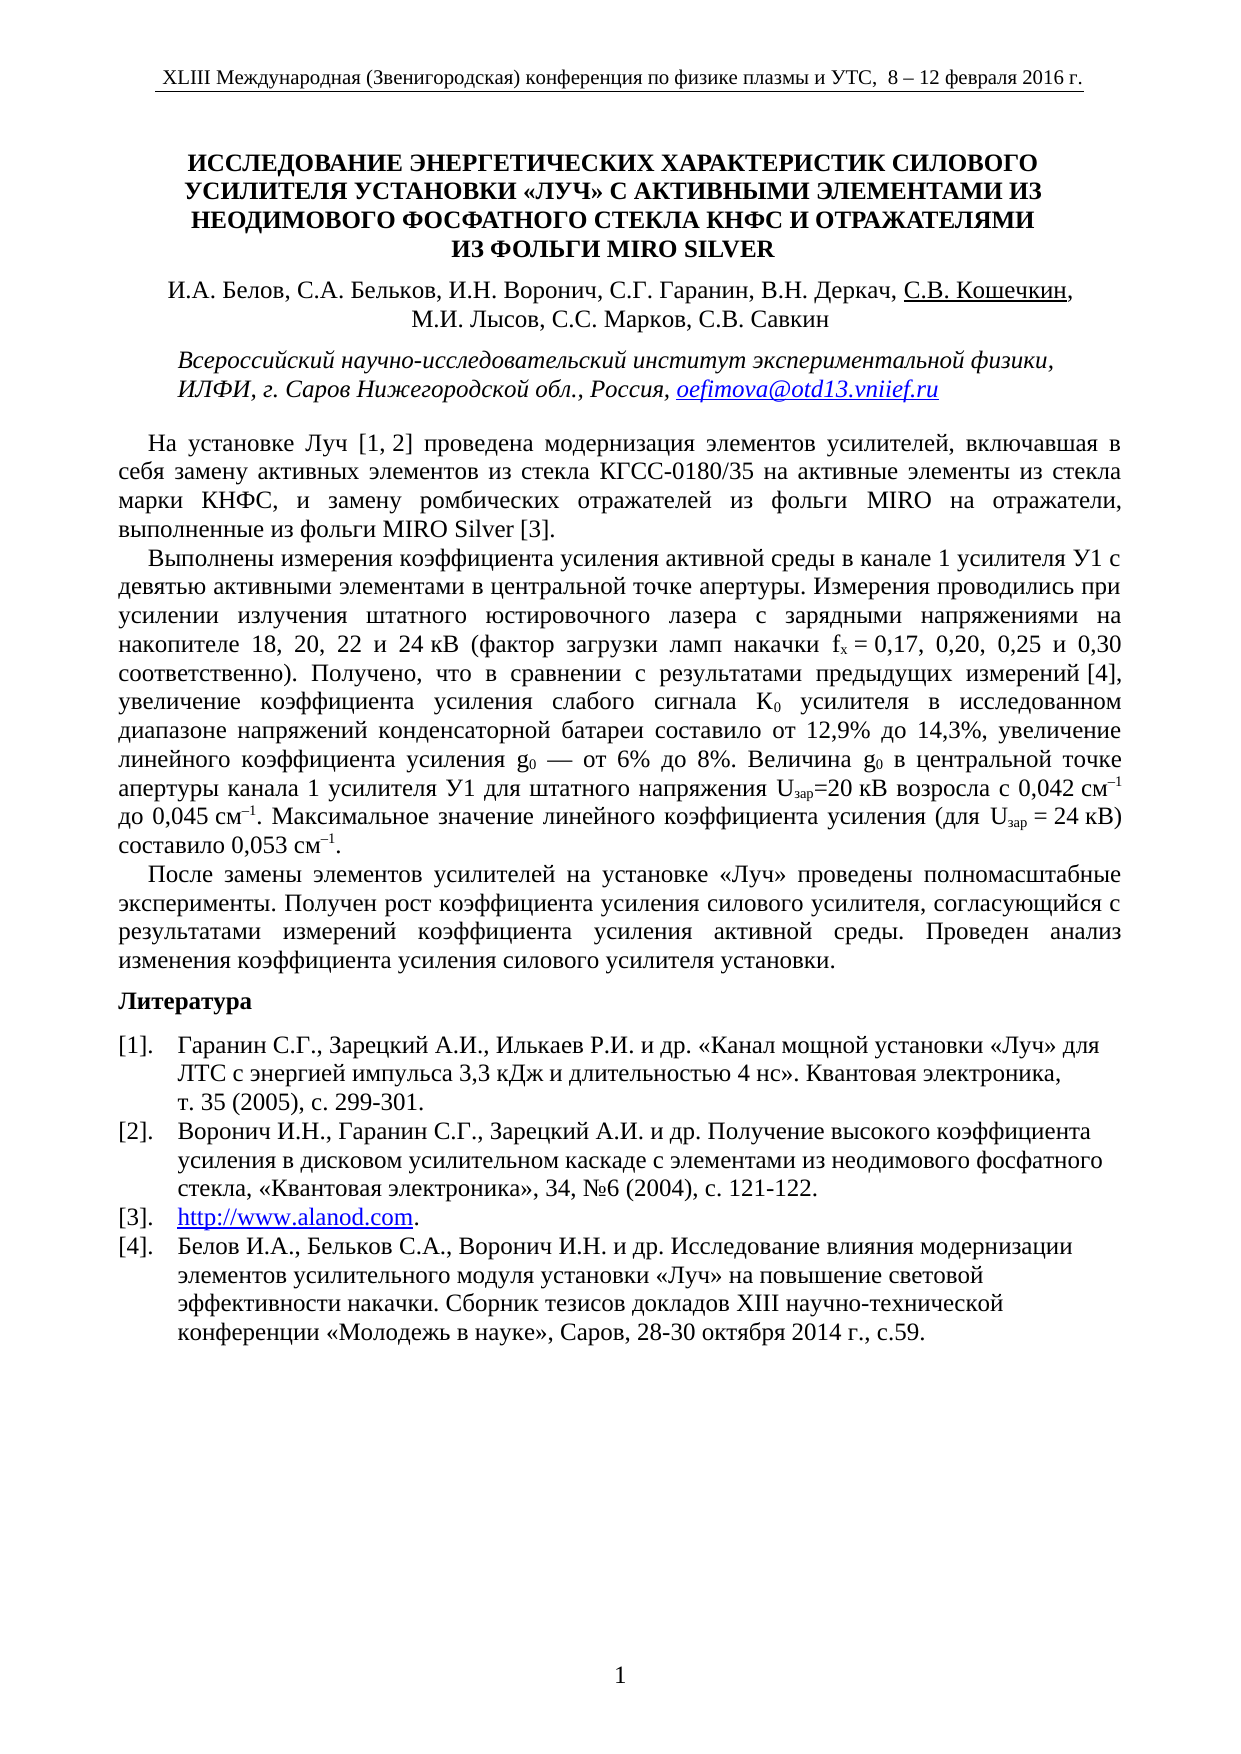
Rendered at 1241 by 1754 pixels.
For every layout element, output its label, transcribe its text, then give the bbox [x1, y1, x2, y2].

text Белов И.А., Бельков С.А., Воронич И.Н. и др. Исследование влияния модернизации элементов усилительного модуля установки «Луч» на повышение световой эффективности накачки. Сборник тезисов докладов XIII научно-технической конференции «Молодежь в науке», Саров, 28-30 октября ., с.59. [118, 1231, 1122, 1346]
text Воронич И.Н., Гаранин С.Г., Зарецкий А.И. и др. Получение высокого коэффициента усиления в дисковом усилительном каскаде с элементами из неодимового фосфатного стекла, «Квантовая электроника», 34, №6 (2004), с. 121-122. [118, 1116, 1122, 1202]
text Всероссийский научно-исследовательский институт экспериментальной физики, ИЛФИ, г. Саров Нижегородской обл., Россия, oefimova@otd13.vniief.ru [177, 345, 1122, 403]
text После замены элементов усилителей на установке «Луч» проведены полномасштабные эксперименты. Получен рост коэффициента усиления силового усилителя, согласующийся с результатами измерений коэффициента усиления активной среды. Проведен анализ изменения коэффициента усиления силового усилителя установки. [118, 859, 1122, 974]
text http://www.alanod.com. [118, 1202, 1122, 1231]
text Выполнены измерения коэффициента усиления активной среды в канале 1 усилителя У1 с девятью активными элементами в центральной точке апертуры. Измерения проводились при усилении излучения штатного юстировочного лазера с зарядными напряжениями на накопителе 18, 20, 22 и 24 кВ (фактор загрузки ламп накачки fx = 0,17, 0,20, 0,25 и 0,30 соответственно). Получено, что в сравнении с результатами предыдущих измерений [4], увеличение коэффициента усиления слабого сигнала К0 усилителя в исследованном диапазоне напряжений конденсаторной батареи составило от 12,9% до 14,3%, увеличение линейного коэффициента усиления g0 — от 6% до 8%. Величина g0 в центральной точке апертуры канала 1 усилителя У1 для штатного напряжения Uзар=20 кВ возросла с 0,042 см–1 до 0,045 см–1. Максимальное значение линейного коэффициента усиления (для Uзар = 24 кВ) составило 0,053 см–1. [118, 543, 1122, 859]
title Литература [118, 986, 1122, 1015]
text На установке Луч [1, 2] проведена модернизация элементов усилителей, включавшая в себя замену активных элементов из стекла КГСС-0180/35 на активные элементы из стекла марки КНФС, и замену ромбических отражателей из фольги MIRO на отражатели, выполненные из фольги MIRO Silver [3]. [118, 428, 1122, 543]
text И.А. Белов, С.А. Бельков, И.Н. Воронич, С.Г. Гаранин, В.Н. Деркач, С.В. Кошечкин, М.И. Лысов, С.С. Марков, С.В. Савкин [159, 275, 1081, 333]
title Исследование энергетических характеристик силового усилителя установки «Луч» с активными элементами из неодимового фосфатного стекла КНФС и отражателями из фольги MIRO Silver [177, 148, 1048, 263]
text Гаранин С.Г., Зарецкий А.И., Илькаев Р.И. и др. «Канал мощной установки «Луч» для ЛТС с энергией импульса 3,3 кДж и длительностью 4 нc». Квантовая электроника, т. 35 (2005), с. 299-301. [118, 1030, 1122, 1116]
